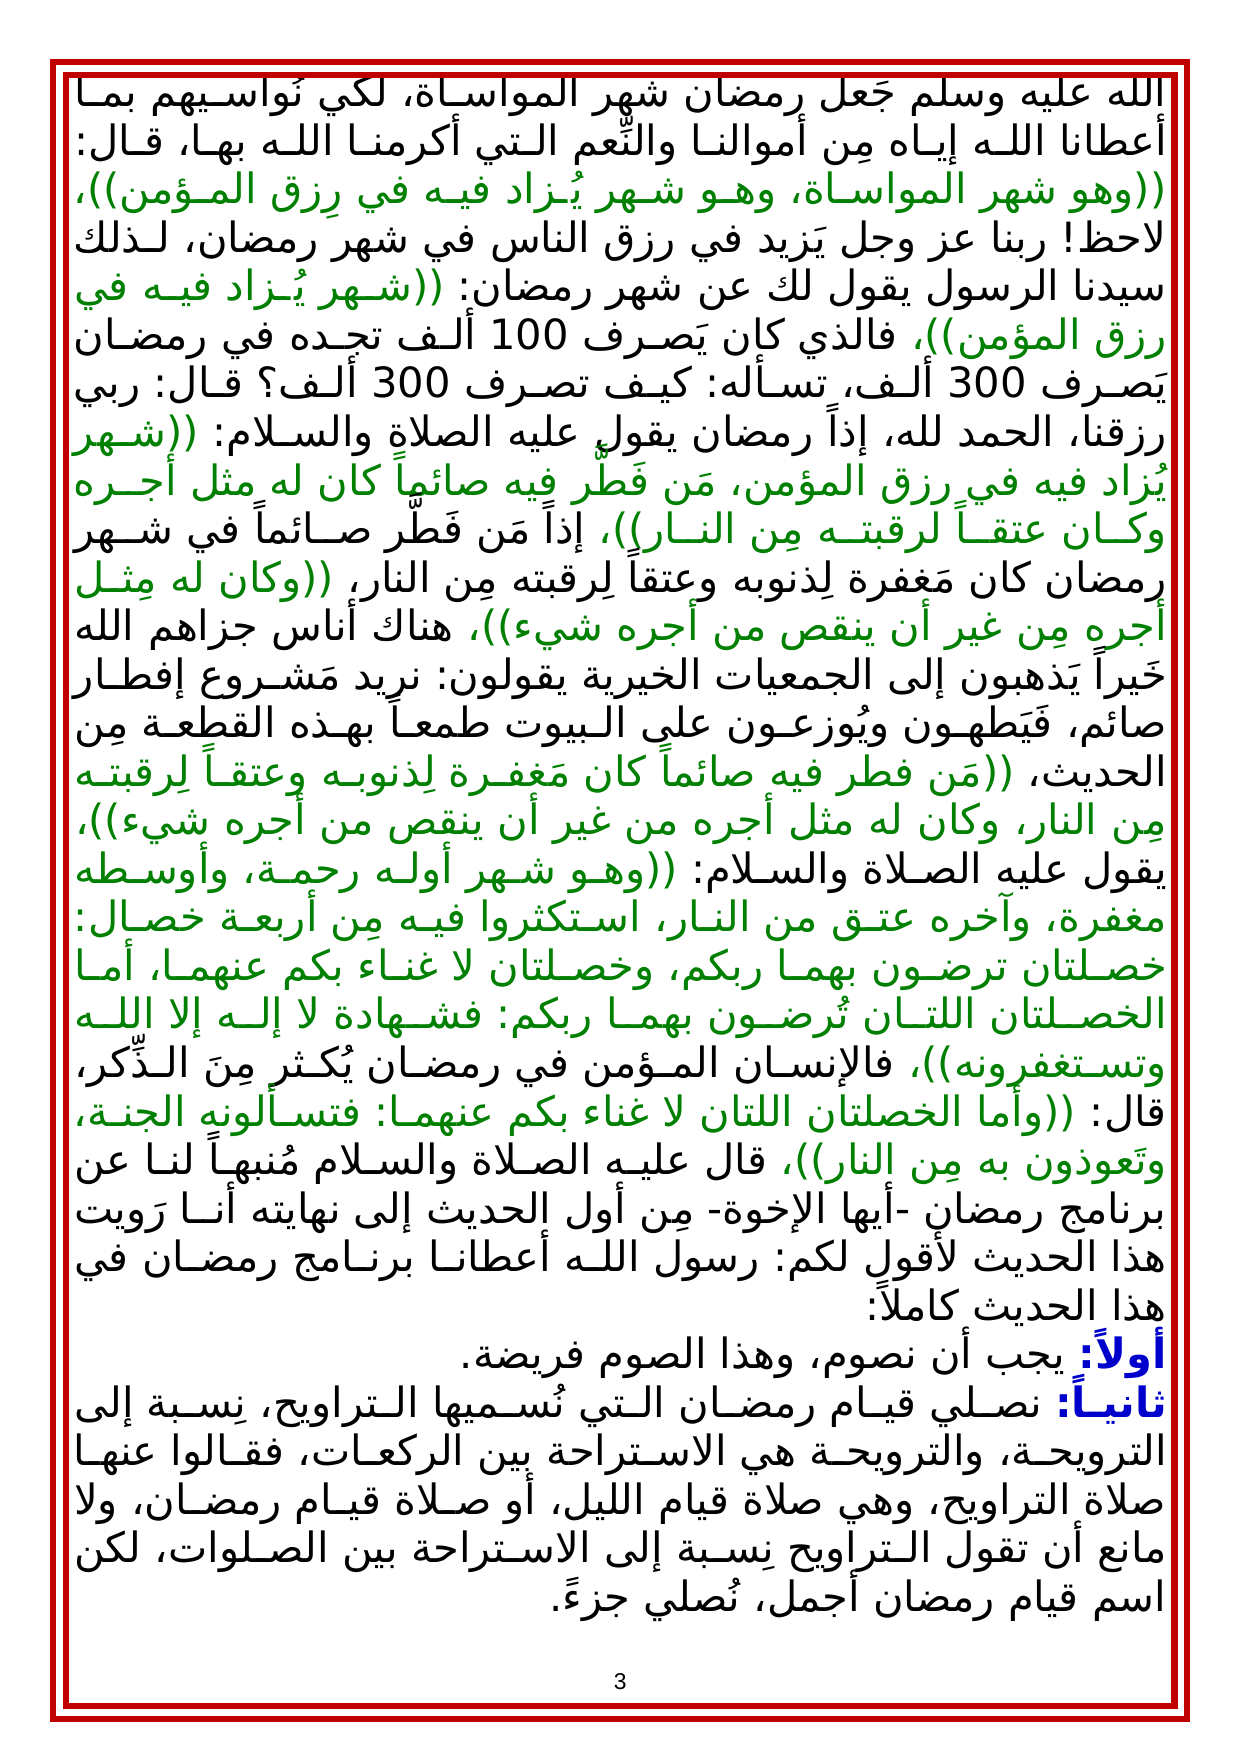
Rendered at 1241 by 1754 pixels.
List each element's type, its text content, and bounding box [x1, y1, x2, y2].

text ثانياً: نصلي قيام رمضان التي نُسميها التراويح، نِسبة إلى الترويحة، والترويحة هي الاستراحة بين الركعات، فقالوا عنها صلاة التراويح، وهي صلاة قيام الليل، أو صلاة قيام رمضان، ولا مانع أن تقول التراويح نِسبة إلى الاستراحة بين الصلوات، لكن اسم قيام رمضان أجمل، نُصلي جزءً. [74, 1379, 1167, 1621]
text أولاً: يجب أن نصوم، وهذا الصوم فريضة. [74, 1330, 1167, 1379]
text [74, 78, 1167, 1330]
